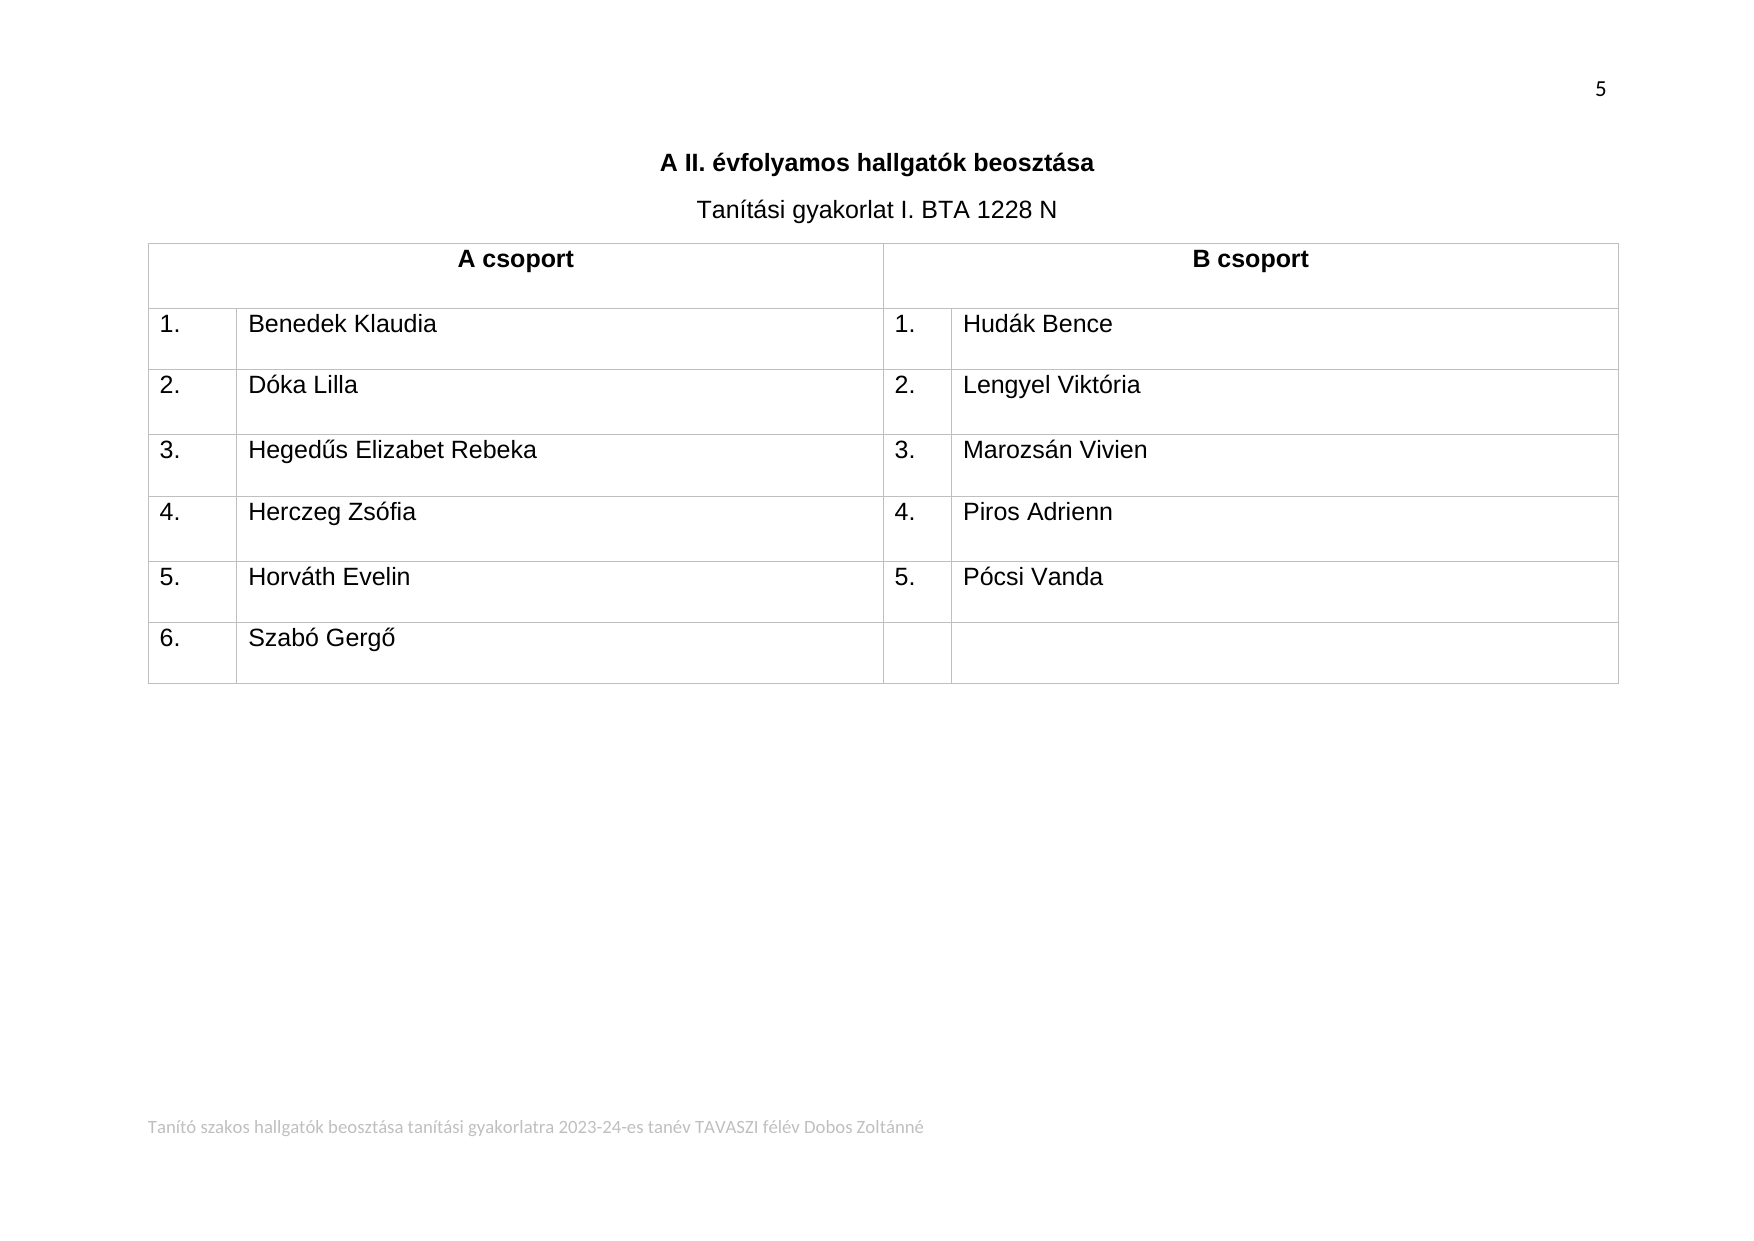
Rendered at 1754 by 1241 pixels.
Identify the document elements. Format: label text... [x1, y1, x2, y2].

table_cell Dóka Lilla [237, 370, 883, 434]
table_cell 1. [149, 309, 236, 369]
table_cell [952, 623, 1618, 683]
text Tanítási gyakorlat I. BTA 1228 N [148, 195, 1606, 224]
table_cell 5. [149, 562, 236, 622]
table_header B csoport [884, 244, 1618, 308]
table_cell 3. [884, 435, 951, 496]
table_header A csoport [149, 244, 883, 308]
table_cell Lengyel Viktória [952, 370, 1618, 434]
table_cell 5. [884, 562, 951, 622]
table_cell Herczeg Zsófia [237, 497, 883, 561]
table_cell Marozsán Vivien [952, 435, 1618, 496]
table_cell Hegedűs Elizabet Rebeka [237, 435, 883, 496]
table_cell 4. [149, 497, 236, 561]
table_cell 4. [884, 497, 951, 561]
table_cell 2. [884, 370, 951, 434]
table_cell 6. [149, 623, 236, 683]
table_cell Piros Adrienn [952, 497, 1618, 561]
table_cell Hudák Bence [952, 309, 1618, 369]
table_cell Horváth Evelin [237, 562, 883, 622]
table_cell Szabó Gergő [237, 623, 883, 683]
text A II. évfolyamos hallgatók beosztása [148, 148, 1606, 176]
table_cell 1. [884, 309, 951, 369]
table_cell 2. [149, 370, 236, 434]
table_cell Benedek Klaudia [237, 309, 883, 369]
table_cell Pócsi Vanda [952, 562, 1618, 622]
table_cell [884, 623, 951, 683]
table_cell 3. [149, 435, 236, 496]
